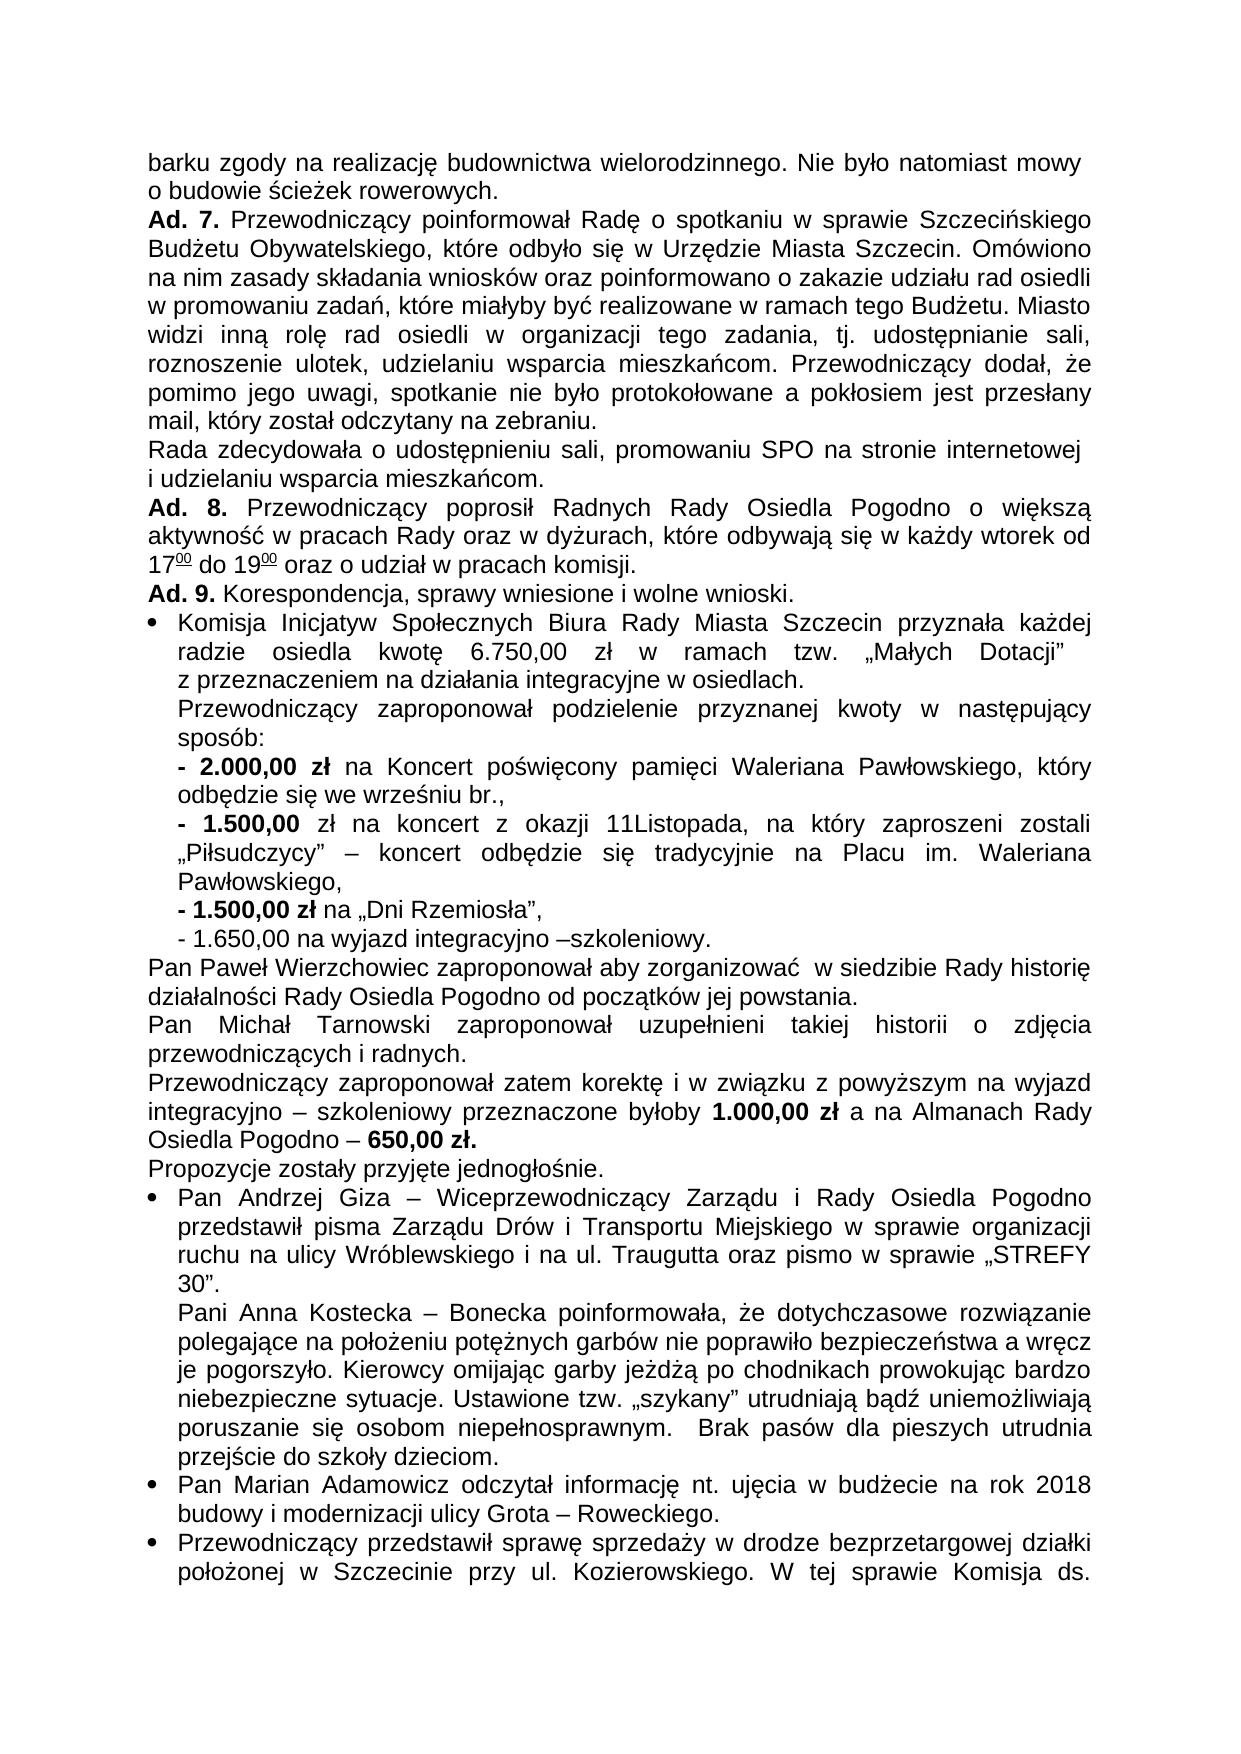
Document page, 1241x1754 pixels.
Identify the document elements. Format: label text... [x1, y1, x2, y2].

list - 1.500,00 zł na „Dni Rzemiosła”, [177, 895, 1093, 924]
text Przewodniczący zaproponował podzielenie przyznanej kwoty w następujący sposób: [177, 694, 1093, 751]
list Pani Anna Kostecka – Bonecka poinformowała, że dotychczasowe rozwiązanie polegające na położeniu potężnych garbów nie poprawiło bezpieczeństwa a wręcz je pogorszyło. Kierowcy omijając garby jeżdżą po chodnikach prowokując bardzo niebezpieczne sytuacje. Ustawione tzw. „szykany” utrudniają bądź uniemożliwiają poruszanie się osobom niepełnosprawnym. Brak pasów dla pieszych utrudnia przejście do szkoły dzieciom. [177, 1298, 1093, 1470]
list - 2.000,00 zł na Koncert poświęcony pamięci Waleriana Pawłowskiego, który odbędzie się we wrześniu br., [177, 751, 1093, 809]
text - 1.650,00 na wyjazd integracyjno –szkoleniowy. [148, 924, 1093, 953]
list Komisja Inicjatyw Społecznych Biura Rady Miasta Szczecin przyznała każdej radzie osiedla kwotę 6.750,00 zł w ramach tzw. „Małych Dotacji” z przeznaczeniem na działania integracyjne w osiedlach. [148, 608, 1093, 694]
text Rada zdecydowała o udostępnieniu sali, promowaniu SPO na stronie internetowej i udzielaniu wsparcia mieszkańcom. [148, 435, 1093, 493]
list Pan Andrzej Giza – Wiceprzewodniczący Zarządu i Rady Osiedla Pogodno przedstawił pisma Zarządu Drów i Transportu Miejskiego w sprawie organizacji ruchu na ulicy Wróblewskiego i na ul. Traugutta oraz pismo w sprawie „STREFY 30”. [148, 1183, 1093, 1298]
text Ad. 7. Przewodniczący poinformował Radę o spotkaniu w sprawie Szczecińskiego Budżetu Obywatelskiego, które odbyło się w Urzędzie Miasta Szczecin. Omówiono na nim zasady składania wniosków oraz poinformowano o zakazie udziału rad osiedli w promowaniu zadań, które miałyby być realizowane w ramach tego Budżetu. Miasto widzi inną rolę rad osiedli w organizacji tego zadania, tj. udostępnianie sali, roznoszenie ulotek, udzielaniu wsparcia mieszkańcom. Przewodniczący dodał, że pomimo jego uwagi, spotkanie nie było protokołowane a pokłosiem jest przesłany mail, który został odczytany na zebraniu. [148, 205, 1093, 435]
text Przewodniczący zaproponował zatem korektę i w związku z powyższym na wyjazd integracyjno – szkoleniowy przeznaczone byłoby 1.000,00 zł a na Almanach Rady Osiedla Pogodno – 650,00 zł. [148, 1068, 1093, 1154]
text Ad. 8. Przewodniczący poprosił Radnych Rady Osiedla Pogodno o większą aktywność w pracach Rady oraz w dyżurach, które odbywają się w każdy wtorek od 1700 do 1900 oraz o udział w pracach komisji. [148, 493, 1093, 579]
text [148, 148, 1093, 205]
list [148, 1528, 1093, 1586]
list Pan Marian Adamowicz odczytał informację nt. ujęcia w budżecie na rok 2018 budowy i modernizacji ulicy Grota – Roweckiego. [148, 1470, 1093, 1528]
text Ad. 9. Korespondencja, sprawy wniesione i wolne wnioski. [148, 579, 1093, 608]
text Propozycje zostały przyjęte jednogłośnie. [148, 1154, 1093, 1183]
text - 1.500,00 zł na koncert z okazji 11Listopada, na który zaproszeni zostali „Piłsudczycy” – koncert odbędzie się tradycyjnie na Placu im. Waleriana Pawłowskiego, [177, 809, 1093, 895]
text Pan Michał Tarnowski zaproponował uzupełnieni takiej historii o zdjęcia przewodniczących i radnych. [148, 1010, 1093, 1068]
text Pan Paweł Wierzchowiec zaproponował aby zorganizować w siedzibie Rady historię działalności Rady Osiedla Pogodno od początków jej powstania. [148, 953, 1093, 1010]
